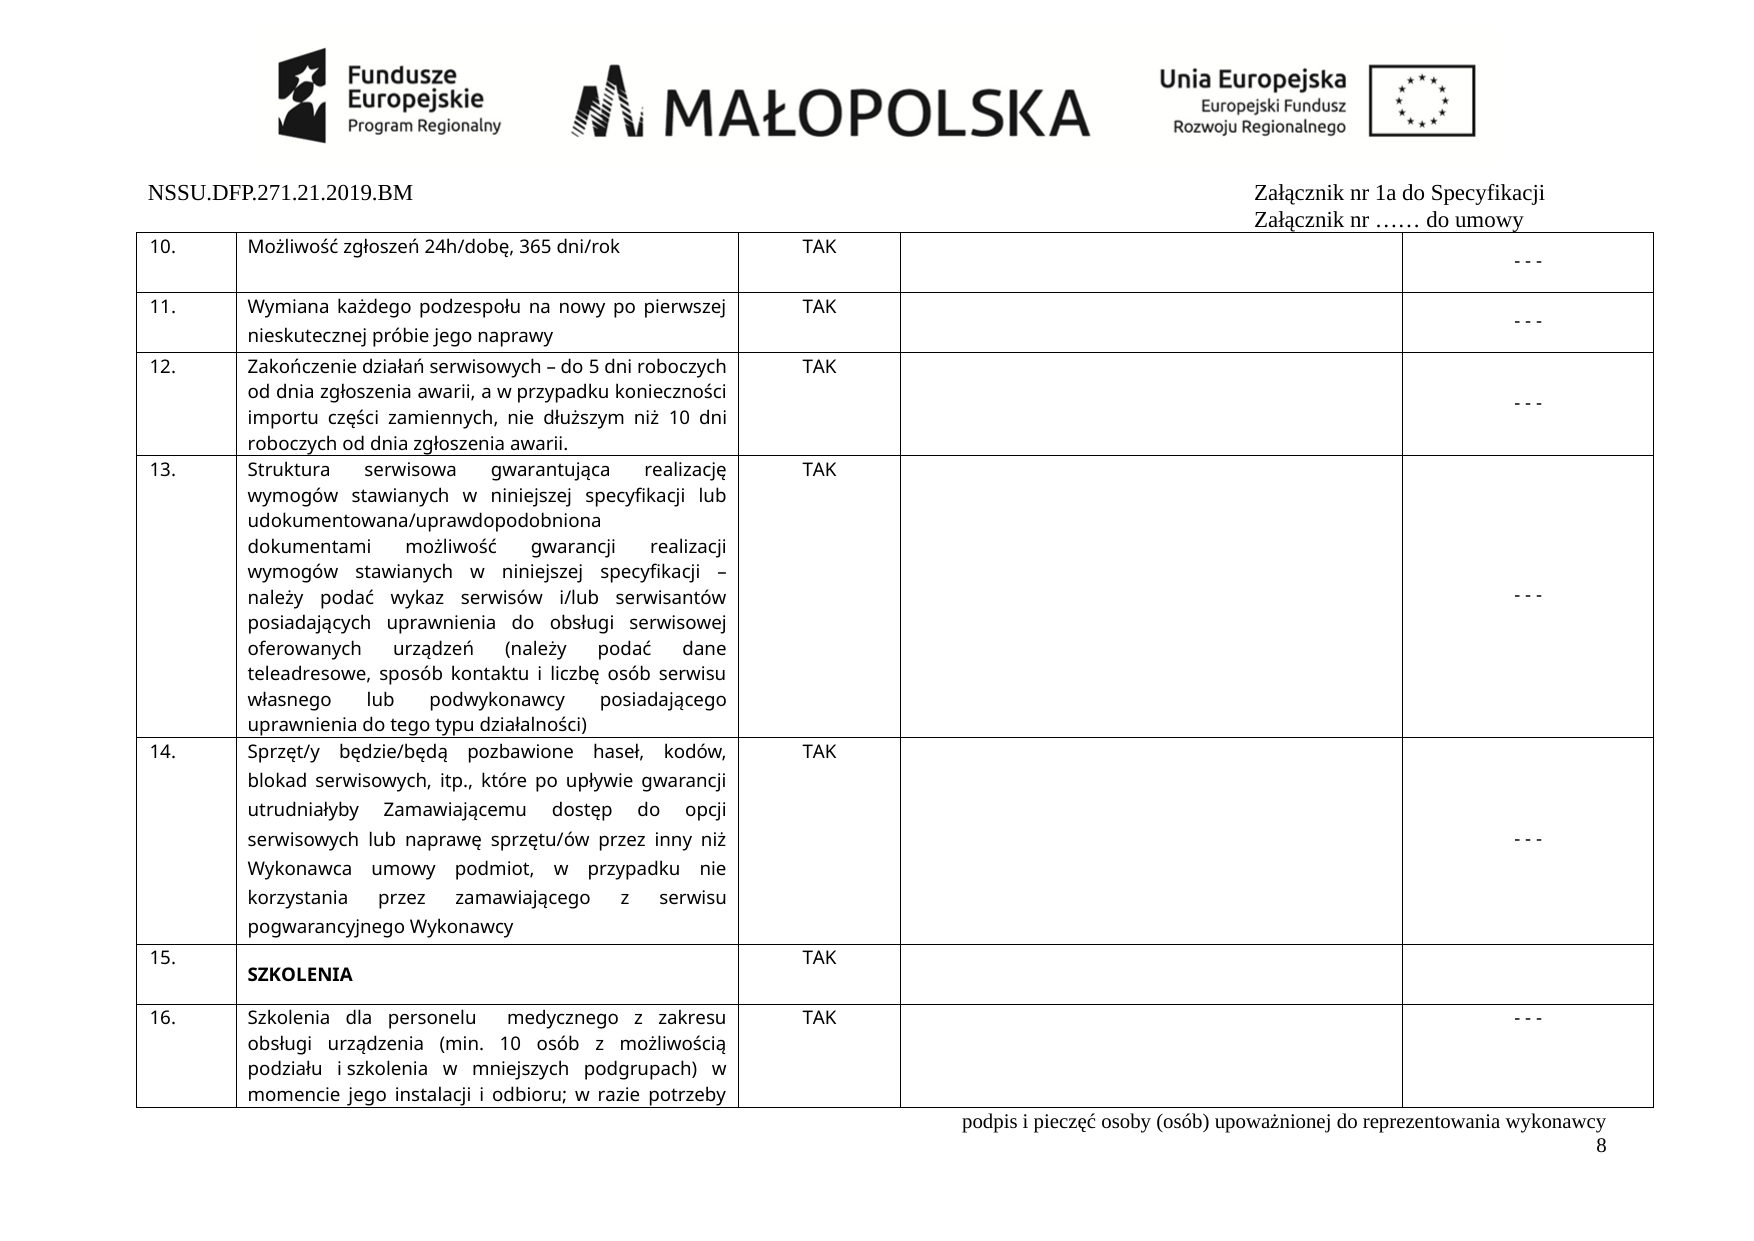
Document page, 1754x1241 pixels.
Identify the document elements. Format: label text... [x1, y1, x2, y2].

table_cell - - - [1403, 456, 1653, 737]
table_cell [901, 1005, 1402, 1107]
table_cell [901, 353, 1402, 455]
table_cell Sprzęt/y będzie/będą pozbawione haseł, kodów, blokad serwisowych, itp., które po upływie gwarancji utrudniałyby Zamawiającemu dostęp do opcji serwisowych lub naprawę sprzętu/ów przez inny niż Wykonawca umowy podmiot, w przypadku nie korzystania przez zamawiającego z serwisu pogwarancyjnego Wykonawcy [237, 738, 738, 944]
table_cell [137, 233, 236, 292]
picture [255, 25, 1499, 167]
table_cell [137, 1005, 236, 1107]
table_cell [137, 353, 236, 455]
table_cell TAK [739, 353, 900, 455]
table_cell Struktura serwisowa gwarantująca realizację wymogów stawianych w niniejszej specyfikacji lub udokumentowana/uprawdopodobniona dokumentami możliwość gwarancji realizacji wymogów stawianych w niniejszej specyfikacji – należy podać wykaz serwisów i/lub serwisantów posiadających uprawnienia do obsługi serwisowej oferowanych urządzeń (należy podać dane teleadresowe, sposób kontaktu i liczbę osób serwisu własnego lub podwykonawcy posiadającego uprawnienia do tego typu działalności) [237, 456, 738, 737]
table_cell - - - [1403, 293, 1653, 352]
table_cell [901, 456, 1402, 737]
table_cell [137, 738, 236, 944]
table_cell [901, 233, 1402, 292]
table_cell TAK [739, 738, 900, 944]
table_cell - - - [1403, 353, 1653, 455]
table_cell TAK [739, 945, 900, 1004]
table_cell TAK [739, 456, 900, 737]
table_cell - - - [1403, 233, 1653, 292]
table_cell [901, 293, 1402, 352]
table_cell [137, 945, 236, 1004]
table_cell - - - [1403, 738, 1653, 944]
table_cell SZKOLENIA [237, 945, 738, 1004]
table_cell - - - [1403, 1005, 1653, 1107]
table_cell Wymiana każdego podzespołu na nowy po pierwszej nieskutecznej próbie jego naprawy [237, 293, 738, 352]
table_cell Zakończenie działań serwisowych – do 5 dni roboczych od dnia zgłoszenia awarii, a w przypadku konieczności importu części zamiennych, nie dłuższym niż 10 dni roboczych od dnia zgłoszenia awarii. [237, 353, 738, 455]
table_cell TAK [739, 293, 900, 352]
table_cell TAK [739, 233, 900, 292]
table_cell [1403, 945, 1653, 1004]
table_cell TAK [739, 1005, 900, 1107]
table_cell [137, 293, 236, 352]
table_cell [137, 456, 236, 737]
table_cell Możliwość zgłoszeń 24h/dobę, 365 dni/rok [237, 233, 738, 292]
table_cell [901, 738, 1402, 944]
table_cell [901, 945, 1402, 1004]
